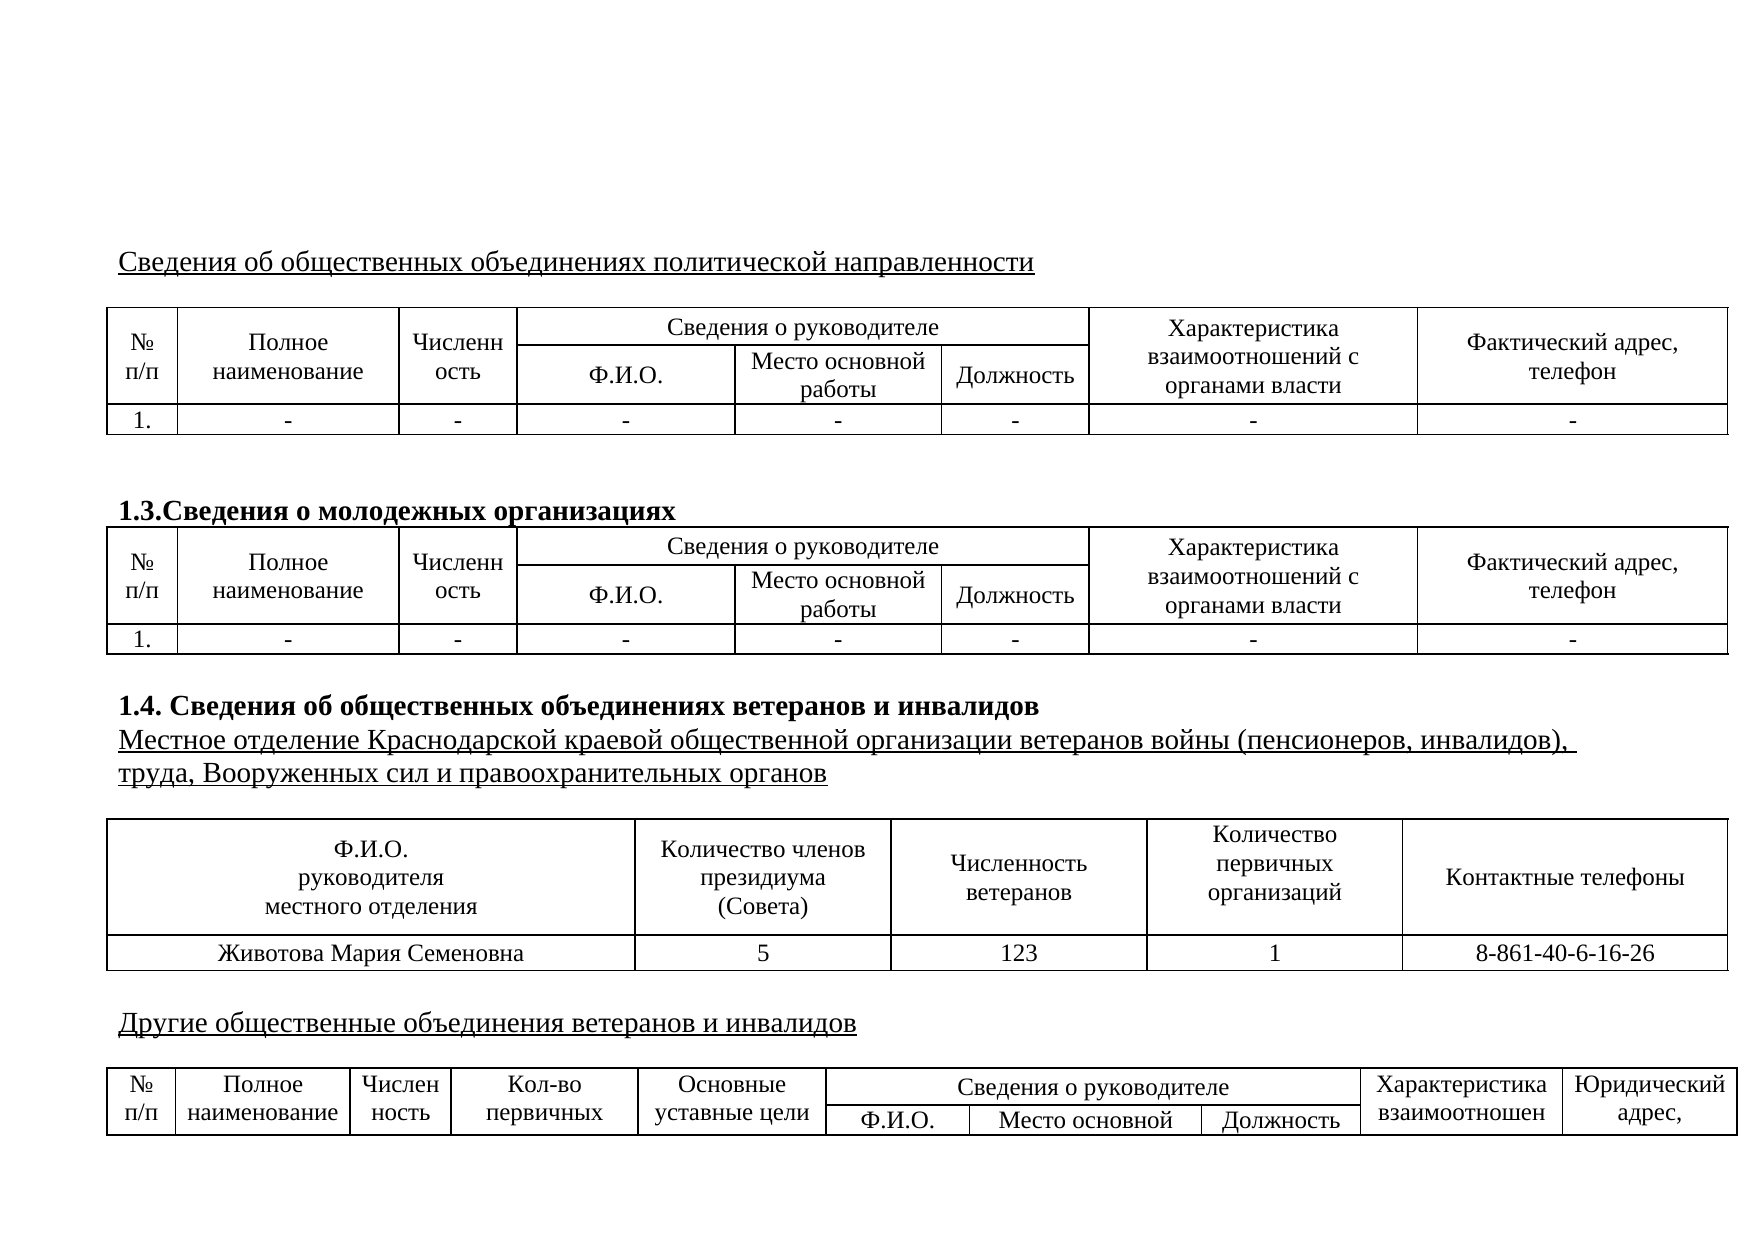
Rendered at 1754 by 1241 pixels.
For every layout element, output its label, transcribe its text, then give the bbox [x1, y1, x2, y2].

table_header Количество членов президиума (Совета) [636, 820, 890, 934]
table_header № п/п [108, 528, 177, 623]
table_cell - [736, 405, 941, 434]
table_cell - [1418, 405, 1727, 434]
table_cell 123 [892, 936, 1146, 970]
text Местное отделение Краснодарской краевой общественной организации ветеранов войны (пенсионеров, инвалидов), труда, Вооруженных сил и правоохранительных органов [118, 722, 1636, 789]
table_cell 5 [636, 936, 890, 970]
table_cell - [400, 405, 516, 434]
table_header № п/п [108, 1069, 175, 1134]
table_cell Должность [1202, 1106, 1360, 1134]
table_header Основные уставные цели и задачи [639, 1069, 825, 1134]
table_header Ф.И.О. руководителя местного отделения [108, 820, 634, 934]
table_cell Должность [942, 566, 1088, 623]
text 1.4. Сведения об общественных объединениях ветеранов и инвалидов [118, 688, 1654, 722]
table_header Кол-во первичных организаций [452, 1069, 637, 1134]
table_cell Ф.И.О. [518, 346, 734, 403]
table_cell - [178, 625, 398, 653]
table_header № п/п [108, 308, 177, 403]
table_header Численность [351, 1069, 450, 1134]
table_header Контактные телефоны [1403, 820, 1727, 934]
table_cell 1. [108, 405, 177, 434]
text 1.3.Сведения о молодежных организациях [118, 493, 1654, 526]
table_cell - [178, 405, 398, 434]
table_header Полное наименование [178, 528, 398, 623]
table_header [1090, 308, 1417, 403]
text Сведения об общественных объединениях политической направленности [118, 244, 1636, 278]
table_cell Ф.И.О. [827, 1106, 969, 1134]
table_cell Ф.И.О. [518, 566, 734, 623]
table_header Характеристика взаимоотношений с органами власти [1361, 1069, 1562, 1134]
table_cell - [1418, 625, 1727, 653]
table_cell 1 [1148, 936, 1402, 970]
table_cell - [1090, 405, 1417, 434]
table_cell 8-861-40-6-16-26 [1403, 936, 1727, 970]
table_header Сведения о руководителе [518, 528, 1088, 564]
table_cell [970, 1106, 1201, 1134]
table_header Сведения о руководителе [827, 1069, 1360, 1104]
table_header Полное наименование [176, 1069, 349, 1134]
table_header Фактический адрес, телефон [1418, 308, 1727, 403]
table_cell - [518, 405, 734, 434]
table_cell Место основной работы [736, 346, 941, 403]
table_header Численность [400, 528, 516, 623]
table_header Юридический адрес, телефон [1563, 1069, 1736, 1134]
table_header Количество первичных организаций [1148, 820, 1402, 934]
table_header Полное наименование [178, 308, 398, 403]
table_header Численность ветеранов [892, 820, 1146, 934]
table_cell - [736, 625, 941, 653]
table_header Характеристика взаимоотношений с органами власти [1090, 528, 1417, 623]
table_cell - [400, 625, 516, 653]
table_header Сведения о руководителе [518, 308, 1088, 344]
table_cell - [518, 625, 734, 653]
table_cell Должность [942, 346, 1088, 403]
table_cell Место основной работы [736, 566, 941, 623]
table_cell 1. [108, 625, 177, 653]
table_cell - [942, 625, 1088, 653]
table_header Численность [400, 308, 516, 403]
table_cell - [1090, 625, 1417, 653]
table_cell Животова Мария Семеновна [108, 936, 634, 970]
table_cell - [942, 405, 1088, 434]
text Другие общественные объединения ветеранов и инвалидов [118, 1005, 1636, 1038]
table_header Фактический адрес, телефон [1418, 528, 1727, 623]
